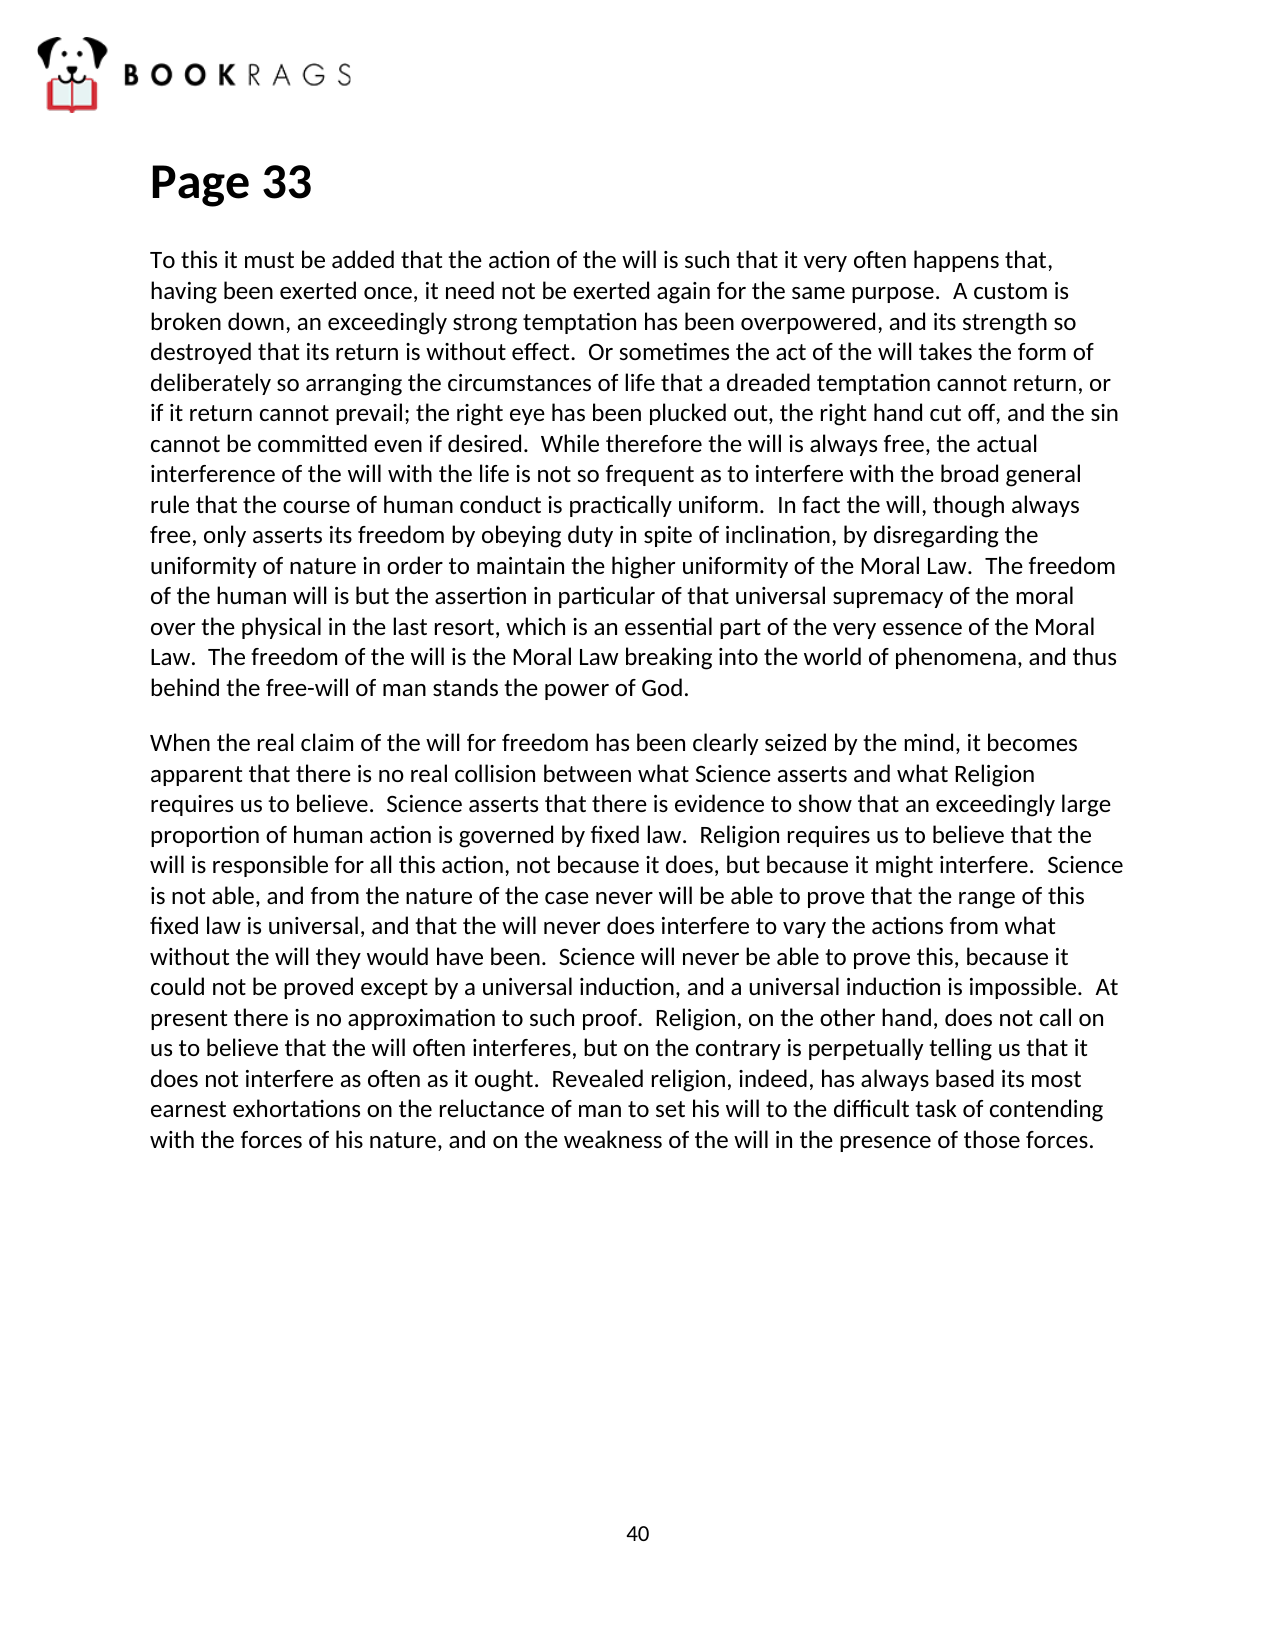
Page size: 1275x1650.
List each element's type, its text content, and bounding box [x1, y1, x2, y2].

text Page 33 [150, 150, 1125, 211]
text To this it must be added that the action of the will is such that it very often happens that, having been exerted once, it need not be exerted again for the same purpose. A custom is broken down, an exceedingly strong temptation has been overpowered, and its strength so destroyed that its return is without effect. Or sometimes the act of the will takes the form of deliberately so arranging the circumstances of life that a dreaded temptation cannot return, or if it return cannot prevail; the right eye has been plucked out, the right hand cut off, and the sin cannot be committed even if desired. While therefore the will is always free, the actual interference of the will with the life is not so frequent as to interfere with the broad general rule that the course of human conduct is practically uniform. In fact the will, though always free, only asserts its freedom by obeying duty in spite of inclination, by disregarding the uniformity of nature in order to maintain the higher uniformity of the Moral Law. The freedom of the human will is but the assertion in particular of that universal supremacy of the moral over the physical in the last resort, which is an essential part of the very essence of the Moral Law. The freedom of the will is the Moral Law breaking into the world of phenomena, and thus behind the free-will of man stands the power of God. [150, 244, 1125, 702]
picture [37, 37, 351, 113]
text When the real claim of the will for freedom has been clearly seized by the mind, it becomes apparent that there is no real collision between what Science asserts and what Religion requires us to believe. Science asserts that there is evidence to show that an exceedingly large proportion of human action is governed by fixed law. Religion requires us to believe that the will is responsible for all this action, not because it does, but because it might interfere. Science is not able, and from the nature of the case never will be able to prove that the range of this fixed law is universal, and that the will never does interfere to vary the actions from what without the will they would have been. Science will never be able to prove this, because it could not be proved except by a universal induction, and a universal induction is impossible. At present there is no approximation to such proof. Religion, on the other hand, does not call on us to believe that the will often interferes, but on the contrary is perpetually telling us that it does not interfere as often as it ought. Revealed religion, indeed, has always based its most earnest exhortations on the reluctance of man to set his will to the difficult task of contending with the forces of his nature, and on the weakness of the will in the presence of those forces. [150, 727, 1125, 1155]
